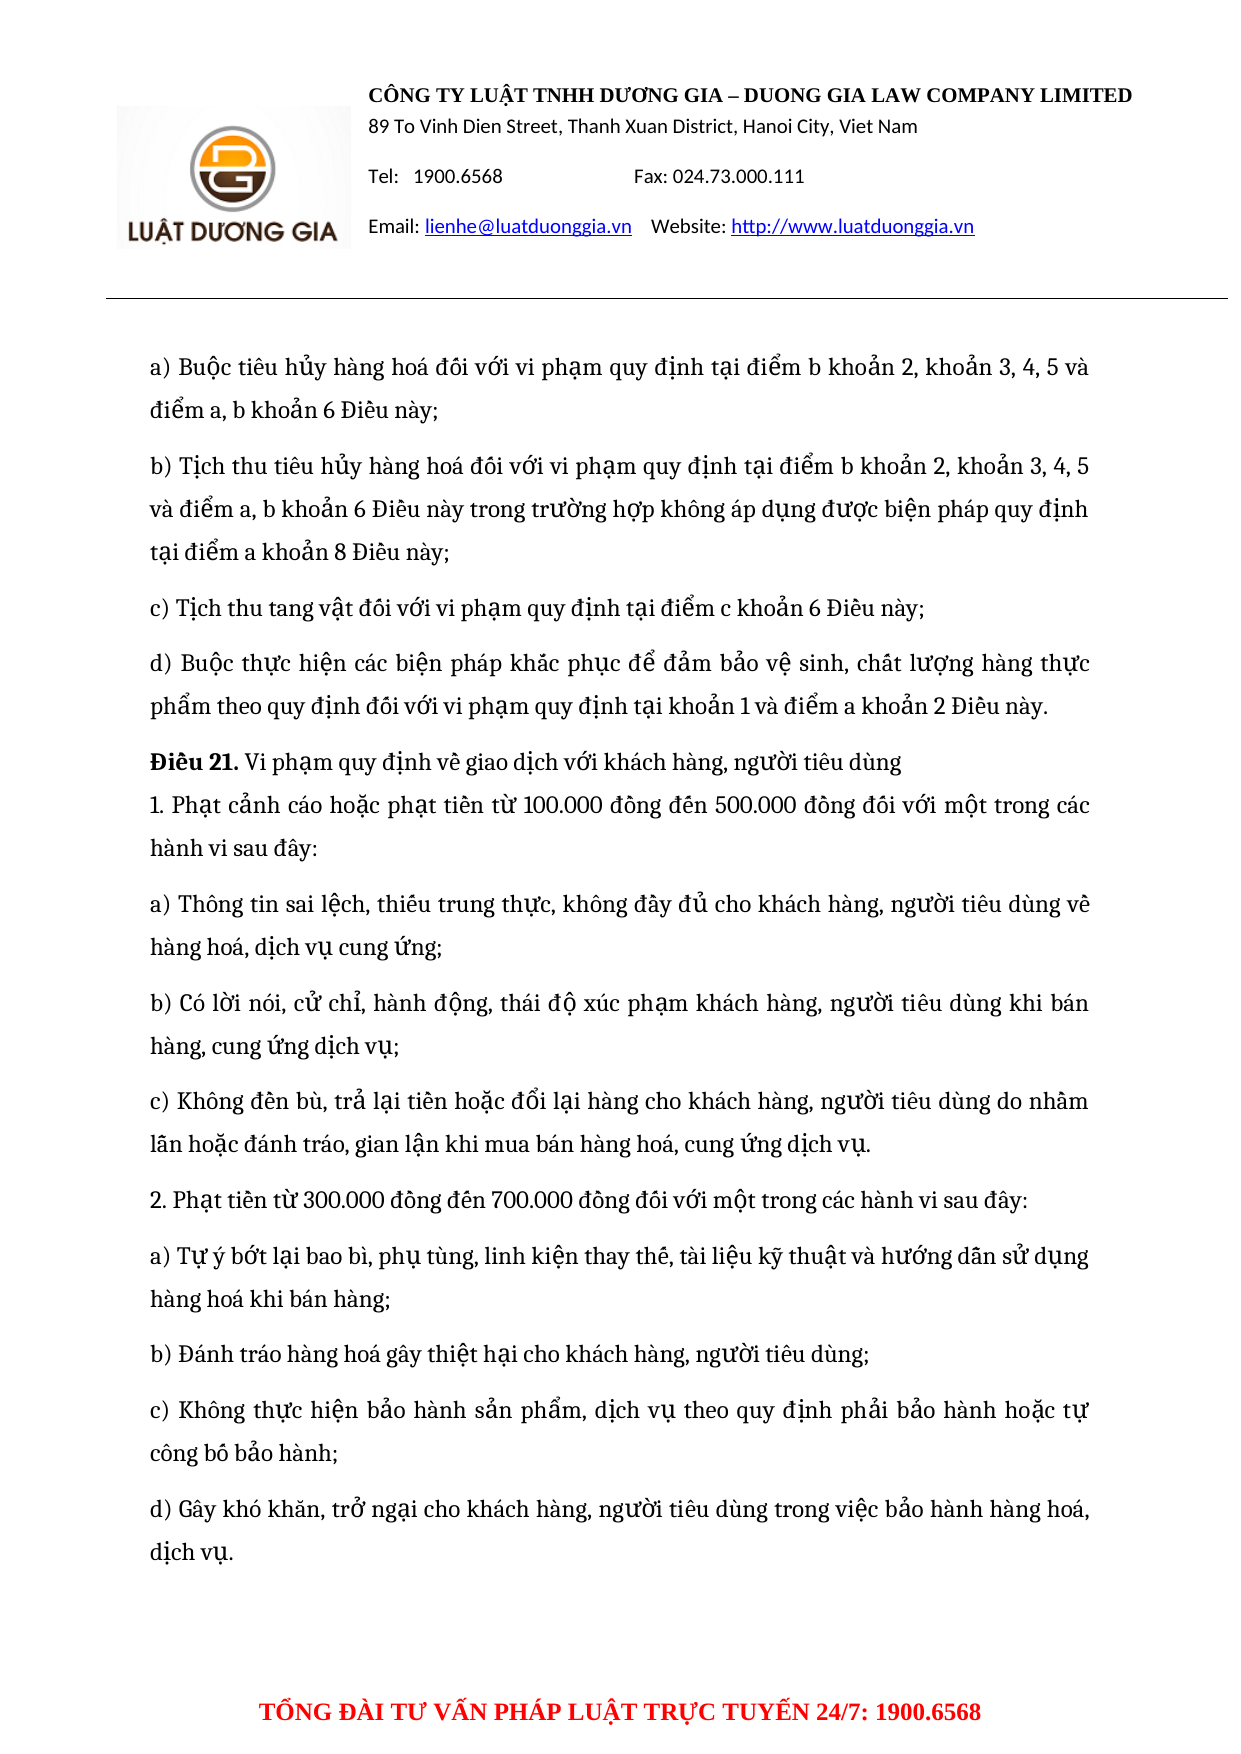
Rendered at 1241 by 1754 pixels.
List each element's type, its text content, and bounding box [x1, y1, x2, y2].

text c) Không thực hiện bảo hành sản phẩm, dịch vụ theo quy định phải bảo hành hoặc tự công bố bảo hành; [150, 1396, 1090, 1468]
text c) Không đền bù, trả lại tiền hoặc đổi lại hàng cho khách hàng, người tiêu dùng do nhầm lẫn hoặc đánh tráo, gian lận khi mua bán hàng hoá, cung ứng dịch vụ. [150, 1087, 1090, 1159]
text b) Tịch thu tiêu hủy hàng hoá đối với vi phạm quy định tại điểm b khoản 2, khoản 3, 4, 5 và điểm a, b khoản 6 Điều này trong trường hợp không áp dụng được biện pháp quy định tại điểm a khoản 8 Điều này; [150, 452, 1090, 567]
text a) Thông tin sai lệch, thiếu trung thực, không đầy đủ cho khách hàng, người tiêu dùng về hàng hoá, dịch vụ cung ứng; [150, 890, 1090, 962]
text Điều 21. Vi phạm quy định về giao dịch với khách hàng, người tiêu dùng [150, 748, 1090, 777]
text b) Có lời nói, cử chỉ, hành động, thái độ xúc phạm khách hàng, người tiêu dùng khi bán hàng, cung ứng dịch vụ; [150, 988, 1090, 1060]
text b) Đánh tráo hàng hoá gây thiệt hại cho khách hàng, người tiêu dùng; [150, 1340, 1090, 1369]
picture [116, 106, 352, 249]
text c) Tịch thu tang vật đối với vi phạm quy định tại điểm c khoản 6 Điều này; [150, 593, 1090, 622]
text 2. Phạt tiền từ 300.000 đồng đến 700.000 đồng đối với một trong các hành vi sau đây: [150, 1186, 1090, 1215]
text d) Gây khó khăn, trở ngại cho khách hàng, người tiêu dùng trong việc bảo hành hàng hoá, dịch vụ. [150, 1495, 1090, 1567]
text a) Buộc tiêu hủy hàng hoá đối với vi phạm quy định tại điểm b khoản 2, khoản 3, 4, 5 và điểm a, b khoản 6 Điều này; [150, 353, 1090, 425]
text 1. Phạt cảnh cáo hoặc phạt tiền từ 100.000 đồng đến 500.000 đồng đối với một trong các hành vi sau đây: [150, 791, 1090, 863]
text a) Tự ý bớt lại bao bì, phụ tùng, linh kiện thay thế, tài liệu kỹ thuật và hướng dẫn sử dụng hàng hoá khi bán hàng; [150, 1242, 1090, 1313]
text d) Buộc thực hiện các biện pháp khắc phục để đảm bảo vệ sinh, chất lượng hàng thực phẩm theo quy định đối với vi phạm quy định tại khoản 1 và điểm a khoản 2 Điều này. [150, 649, 1090, 721]
